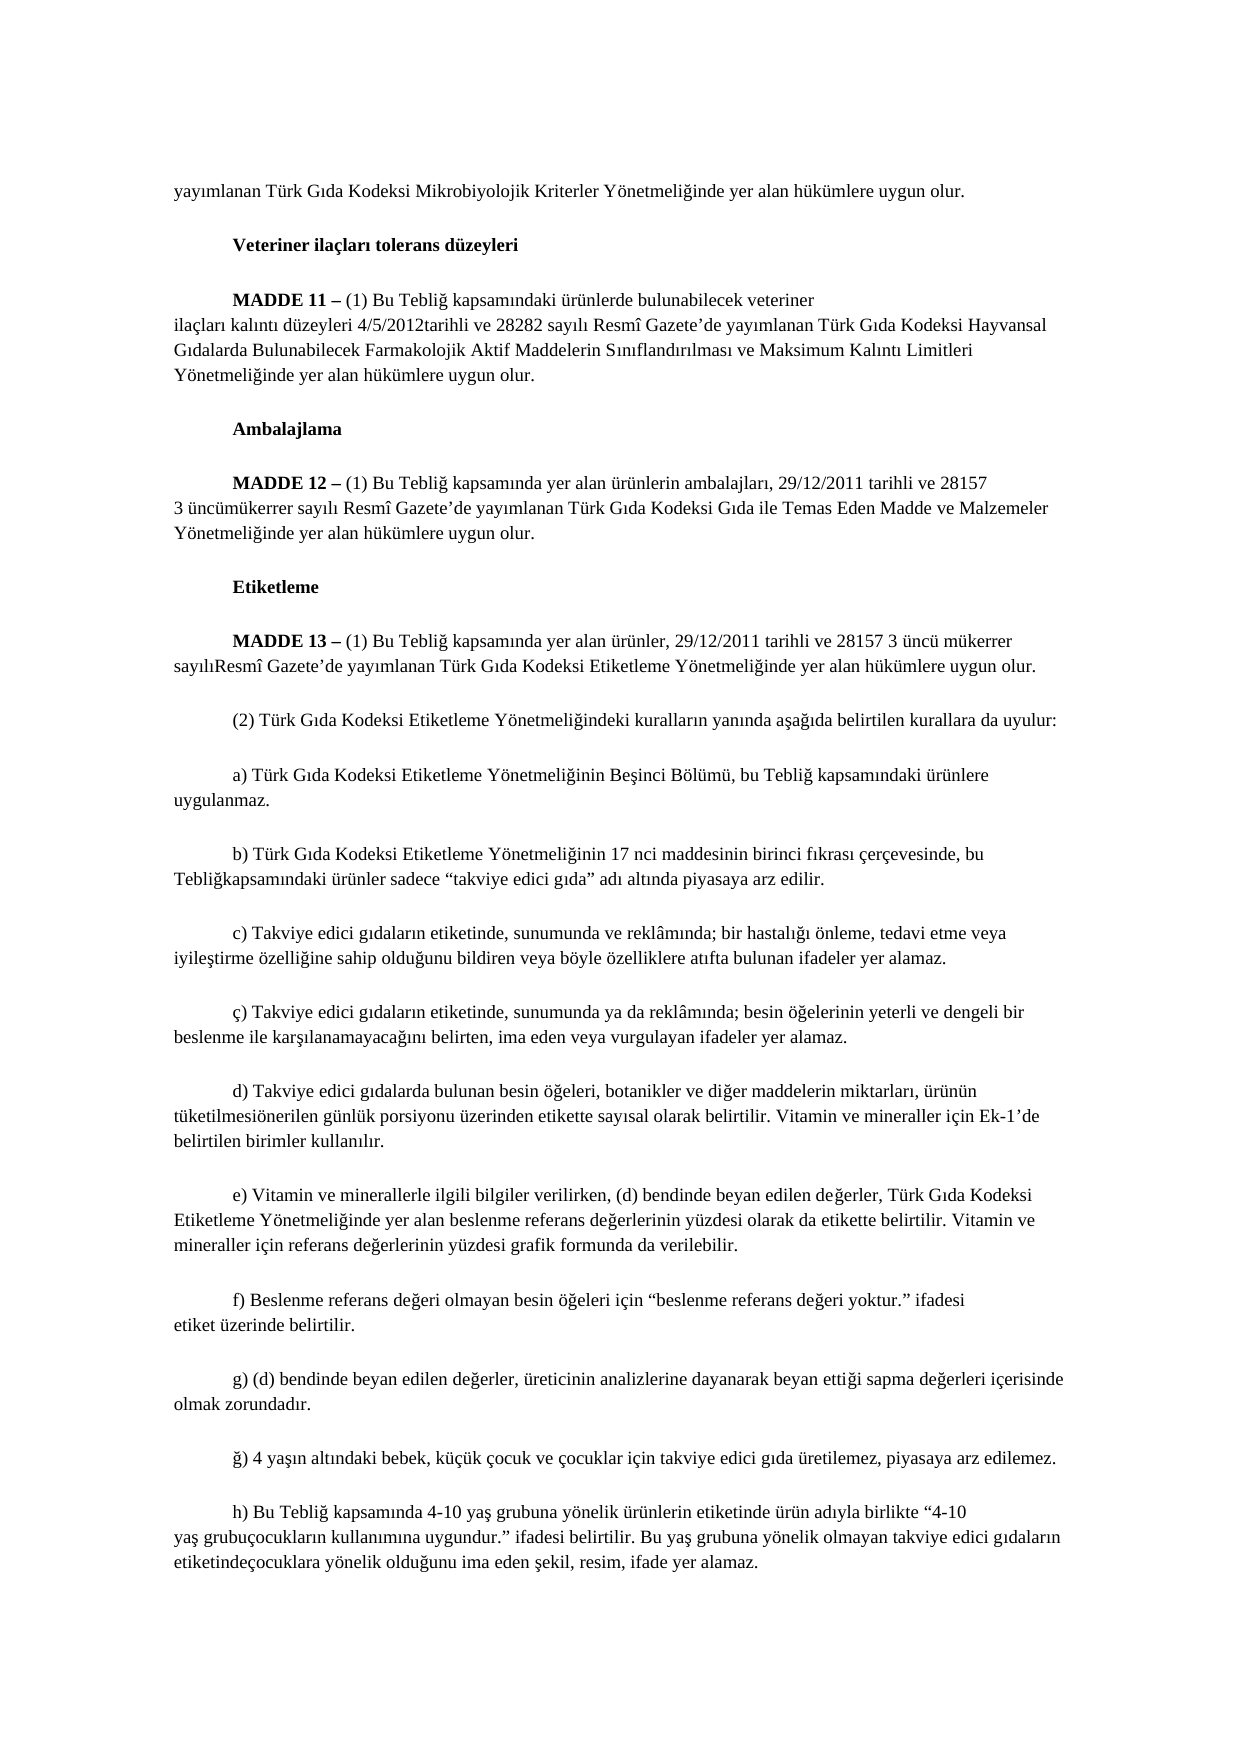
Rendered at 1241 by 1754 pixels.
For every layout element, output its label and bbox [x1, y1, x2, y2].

table_header [146, 148, 1094, 1602]
